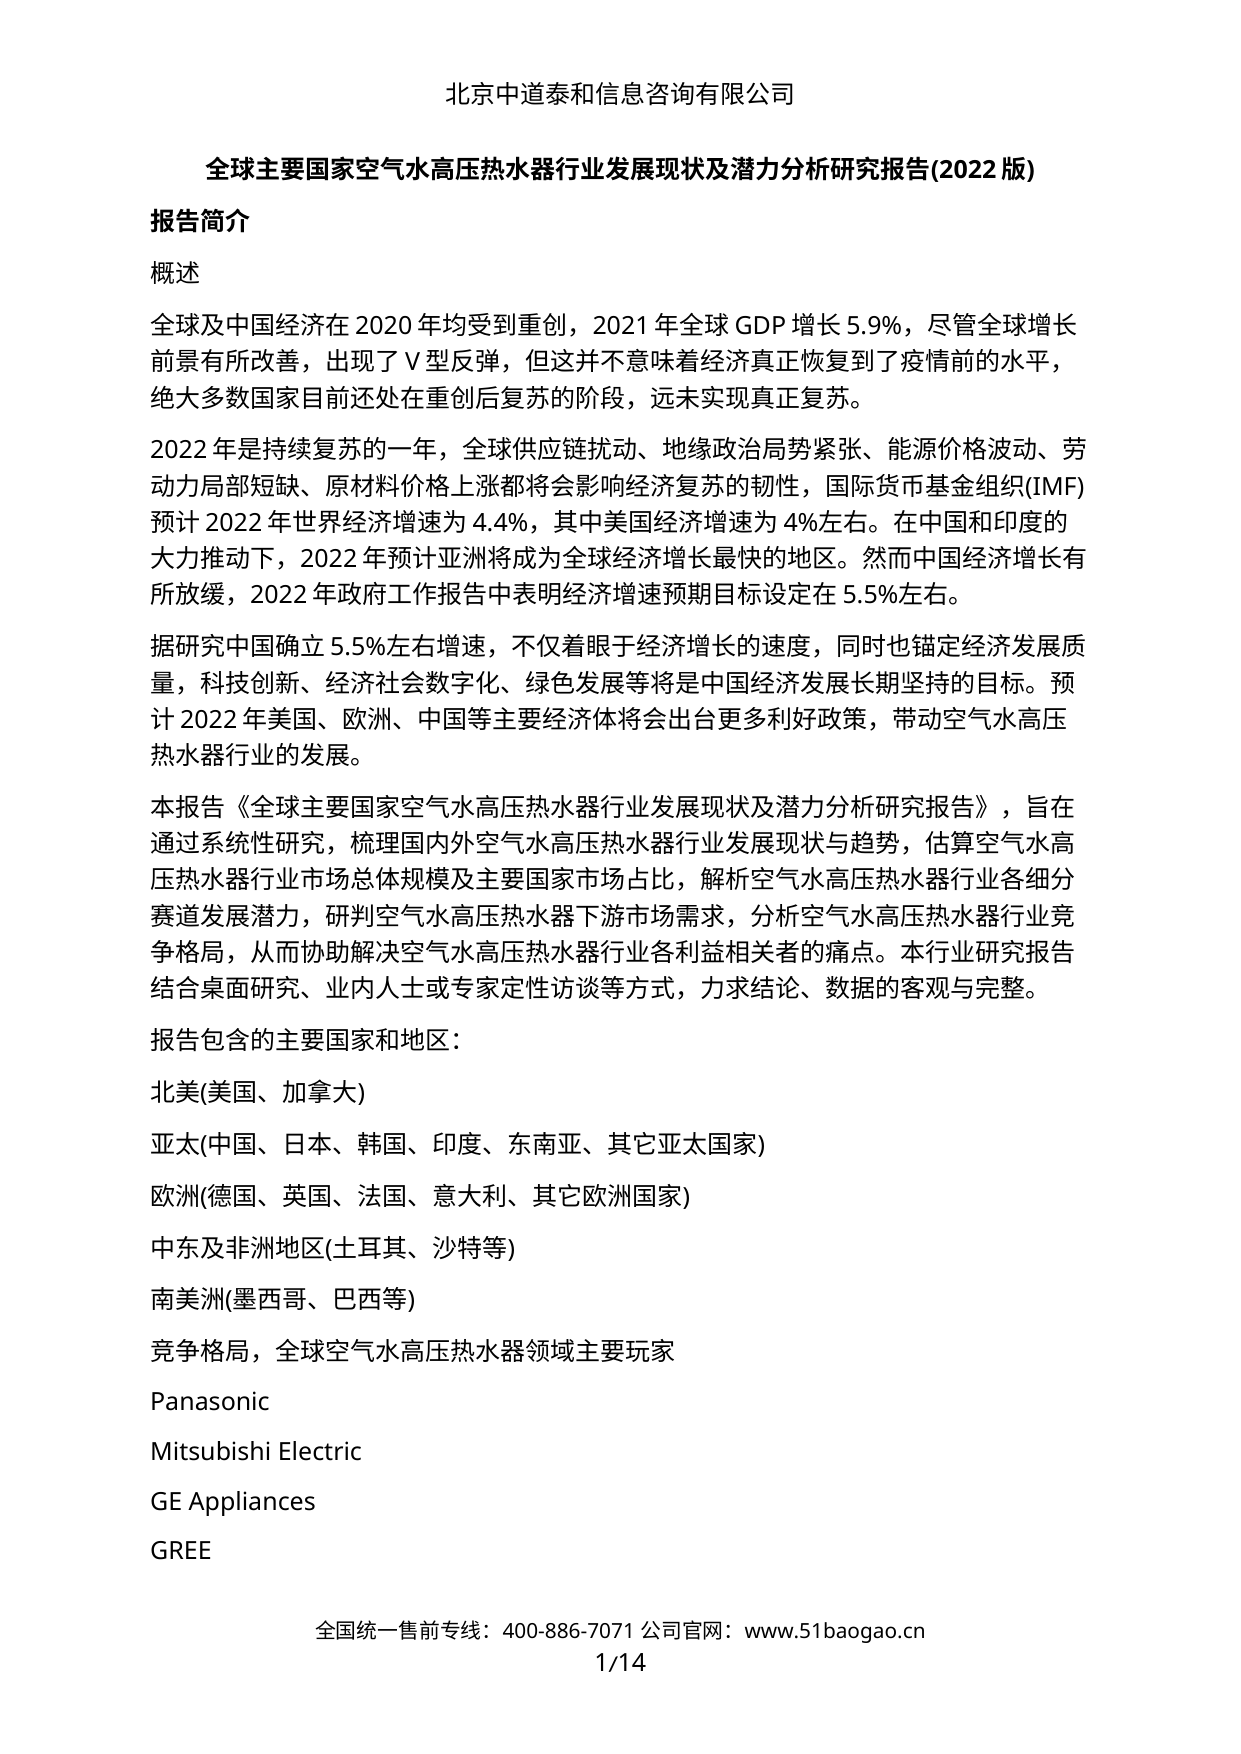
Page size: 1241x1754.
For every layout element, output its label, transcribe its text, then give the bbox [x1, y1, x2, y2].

text 报告简介 [150, 202, 1090, 238]
text 南美洲(墨西哥、巴西等) [150, 1280, 1090, 1316]
text 2022年是持续复苏的一年，全球供应链扰动、地缘政治局势紧张、能源价格波动、劳动力局部短缺、原材料价格上涨都将会影响经济复苏的韧性，国际货币基金组织(IMF)预计2022年世界经济增速为4.4%，其中美国经济增速为4%左右。在中国和印度的大力推动下，2022年预计亚洲将成为全球经济增长最快的地区。然而中国经济增长有所放缓，2022年政府工作报告中表明经济增速预期目标设定在5.5%左右。 [150, 430, 1090, 611]
text 中东及非洲地区(土耳其、沙特等) [150, 1228, 1090, 1264]
text 全球及中国经济在2020年均受到重创，2021年全球GDP增长5.9%，尽管全球增长前景有所改善，出现了V型反弹，但这并不意味着经济真正恢复到了疫情前的水平，绝大多数国家目前还处在重创后复苏的阶段，远未实现真正复苏。 [150, 306, 1090, 414]
text 亚太(中国、日本、韩国、印度、东南亚、其它亚太国家) [150, 1124, 1090, 1161]
text 据研究中国确立5.5%左右增速，不仅着眼于经济增长的速度，同时也锚定经济发展质量，科技创新、经济社会数字化、绿色发展等将是中国经济发展长期坚持的目标。预计2022年美国、欧洲、中国等主要经济体将会出台更多利好政策，带动空气水高压热水器行业的发展。 [150, 627, 1090, 772]
text 本报告《全球主要国家空气水高压热水器行业发展现状及潜力分析研究报告》，旨在通过系统性研究，梳理国内外空气水高压热水器行业发展现状与趋势，估算空气水高压热水器行业市场总体规模及主要国家市场占比，解析空气水高压热水器行业各细分赛道发展潜力，研判空气水高压热水器下游市场需求，分析空气水高压热水器行业竞争格局，从而协助解决空气水高压热水器行业各利益相关者的痛点。本行业研究报告结合桌面研究、业内人士或专家定性访谈等方式，力求结论、数据的客观与完整。 [150, 787, 1090, 1005]
text GE Appliances [150, 1483, 1090, 1517]
text 北美(美国、加拿大) [150, 1072, 1090, 1109]
text 欧洲(德国、英国、法国、意大利、其它欧洲国家) [150, 1176, 1090, 1212]
text 全球主要国家空气水高压热水器行业发展现状及潜力分析研究报告(2022版) [150, 150, 1090, 186]
text 报告包含的主要国家和地区： [150, 1021, 1090, 1057]
text 竞争格局，全球空气水高压热水器领域主要玩家 [150, 1332, 1090, 1368]
text Mitsubishi Electric [150, 1433, 1090, 1467]
text 概述 [150, 254, 1090, 290]
text GREE [150, 1533, 1090, 1567]
text Panasonic [150, 1384, 1090, 1418]
